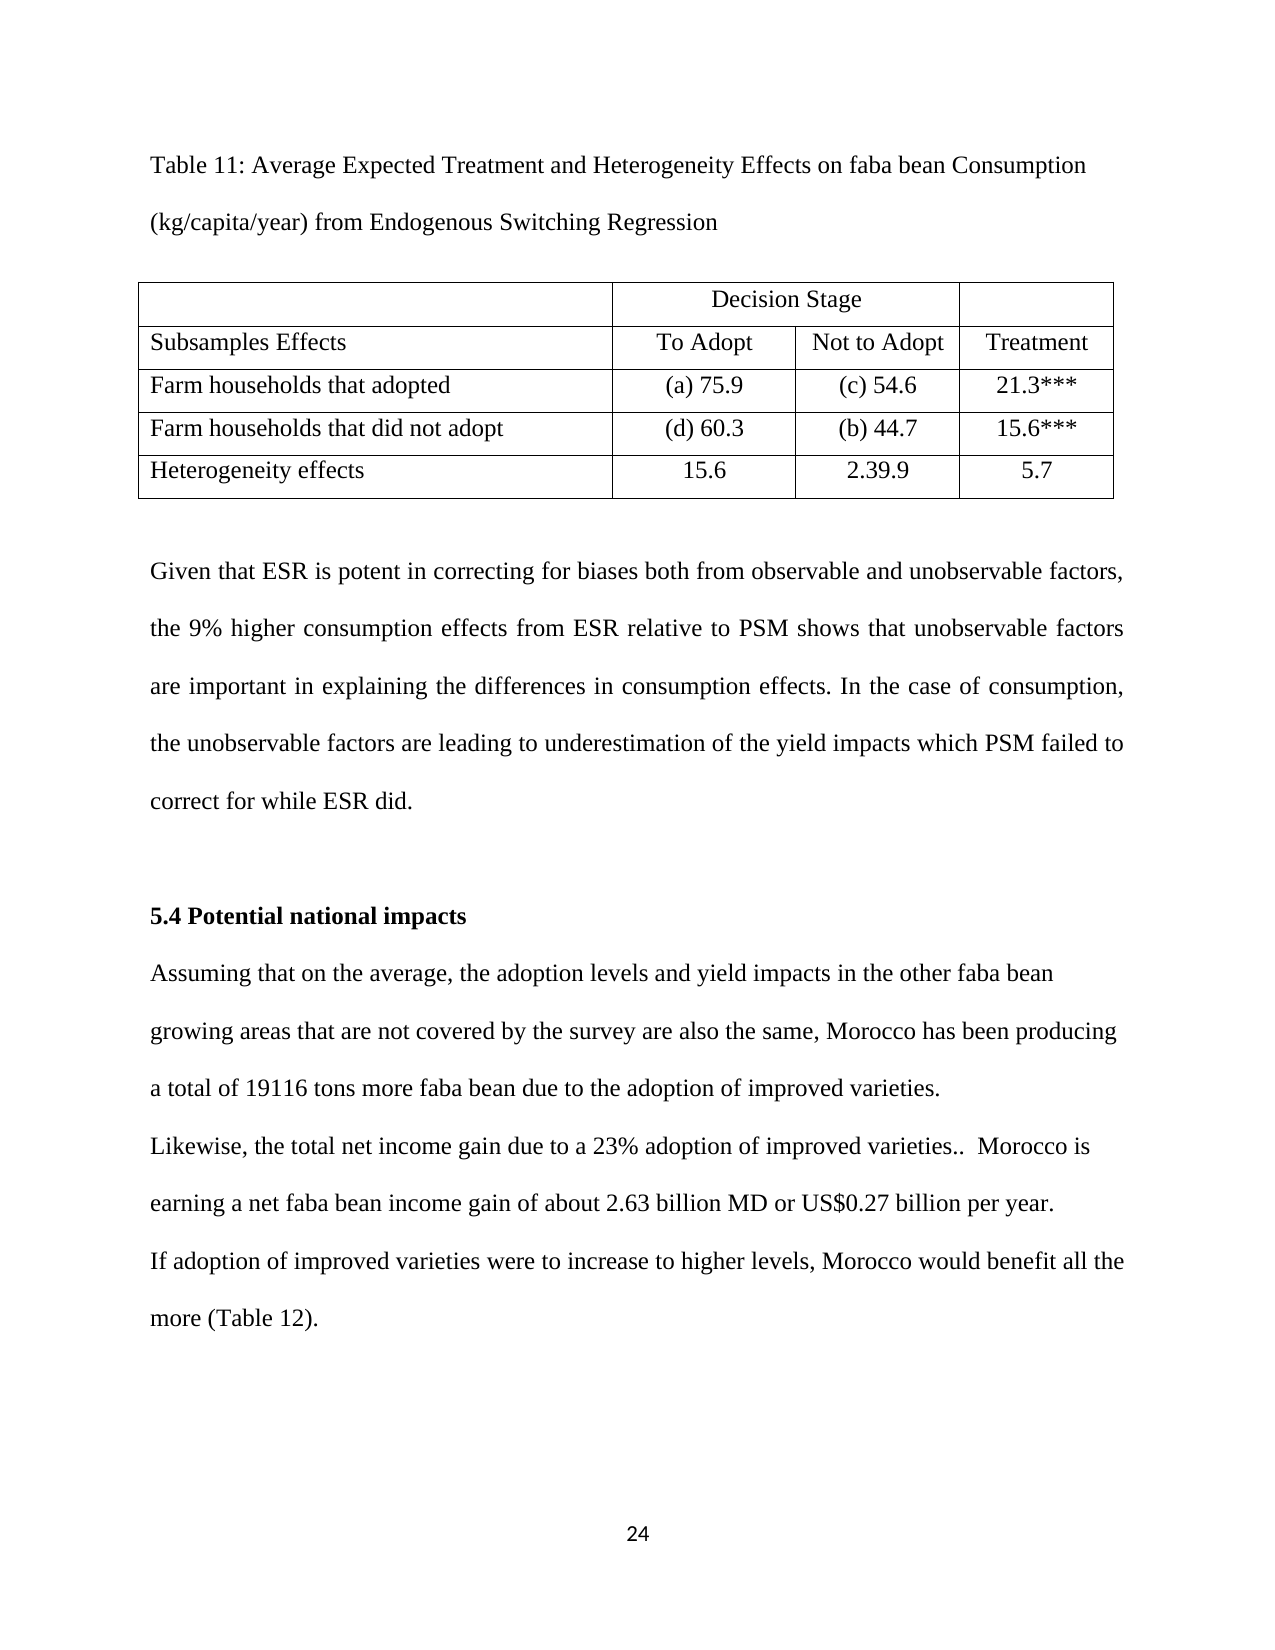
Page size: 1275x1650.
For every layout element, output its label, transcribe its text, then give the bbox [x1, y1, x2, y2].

table_cell (a) 75.9 [613, 370, 795, 412]
text If adoption of improved varieties were to increase to higher levels, Morocco would benefit all the more (Table 12). [150, 1246, 1125, 1332]
table_header Decision Stage [613, 283, 959, 326]
table_cell To Adopt [613, 327, 795, 369]
list Assuming that on the average, the adoption levels and yield impacts in the other faba bean growing areas that are not covered by the survey are also the same, Morocco has been producing a total of 19116 tons more faba bean due to the adoption of improved varieties. [150, 958, 1125, 1102]
table_cell Not to Adopt [796, 327, 959, 369]
table_cell Treatment [960, 327, 1113, 369]
table_cell Heterogeneity effects [139, 456, 612, 497]
list Potential national impacts [150, 901, 1125, 930]
table_cell (c) 54.6 [796, 370, 959, 412]
table_cell Farm households that did not adopt [139, 413, 612, 454]
table_header [960, 283, 1113, 326]
table_cell 5.7 [960, 456, 1113, 497]
text Table 11: Average Expected Treatment and Heterogeneity Effects on faba bean Consumption (kg/capita/year) from Endogenous Switching Regression [150, 150, 1125, 236]
table_cell 15.6*** [960, 413, 1113, 454]
table_cell (b) 44.7 [796, 413, 959, 454]
table_cell 15.6 [613, 456, 795, 497]
table_header [139, 283, 612, 326]
table_cell 21.3*** [960, 370, 1113, 412]
list Likewise, the total net income gain due to a 23% adoption of improved varieties.. Morocco is earning a net faba bean income gain of about 2.63 billion MD or US$0.27 billion per year. [150, 1131, 1125, 1217]
table_cell (d) 60.3 [613, 413, 795, 454]
table_cell 2.39.9 [796, 456, 959, 497]
table_cell Farm households that adopted [139, 370, 612, 412]
text Given that ESR is potent in correcting for biases both from observable and unobservable factors, the 9% higher consumption effects from ESR relative to PSM shows that unobservable factors are important in explaining the differences in consumption effects. In the case of consumption, the unobservable factors are leading to underestimation of the yield impacts which PSM failed to correct for while ESR did. [150, 556, 1125, 815]
table_cell Subsamples Effects [139, 327, 612, 369]
